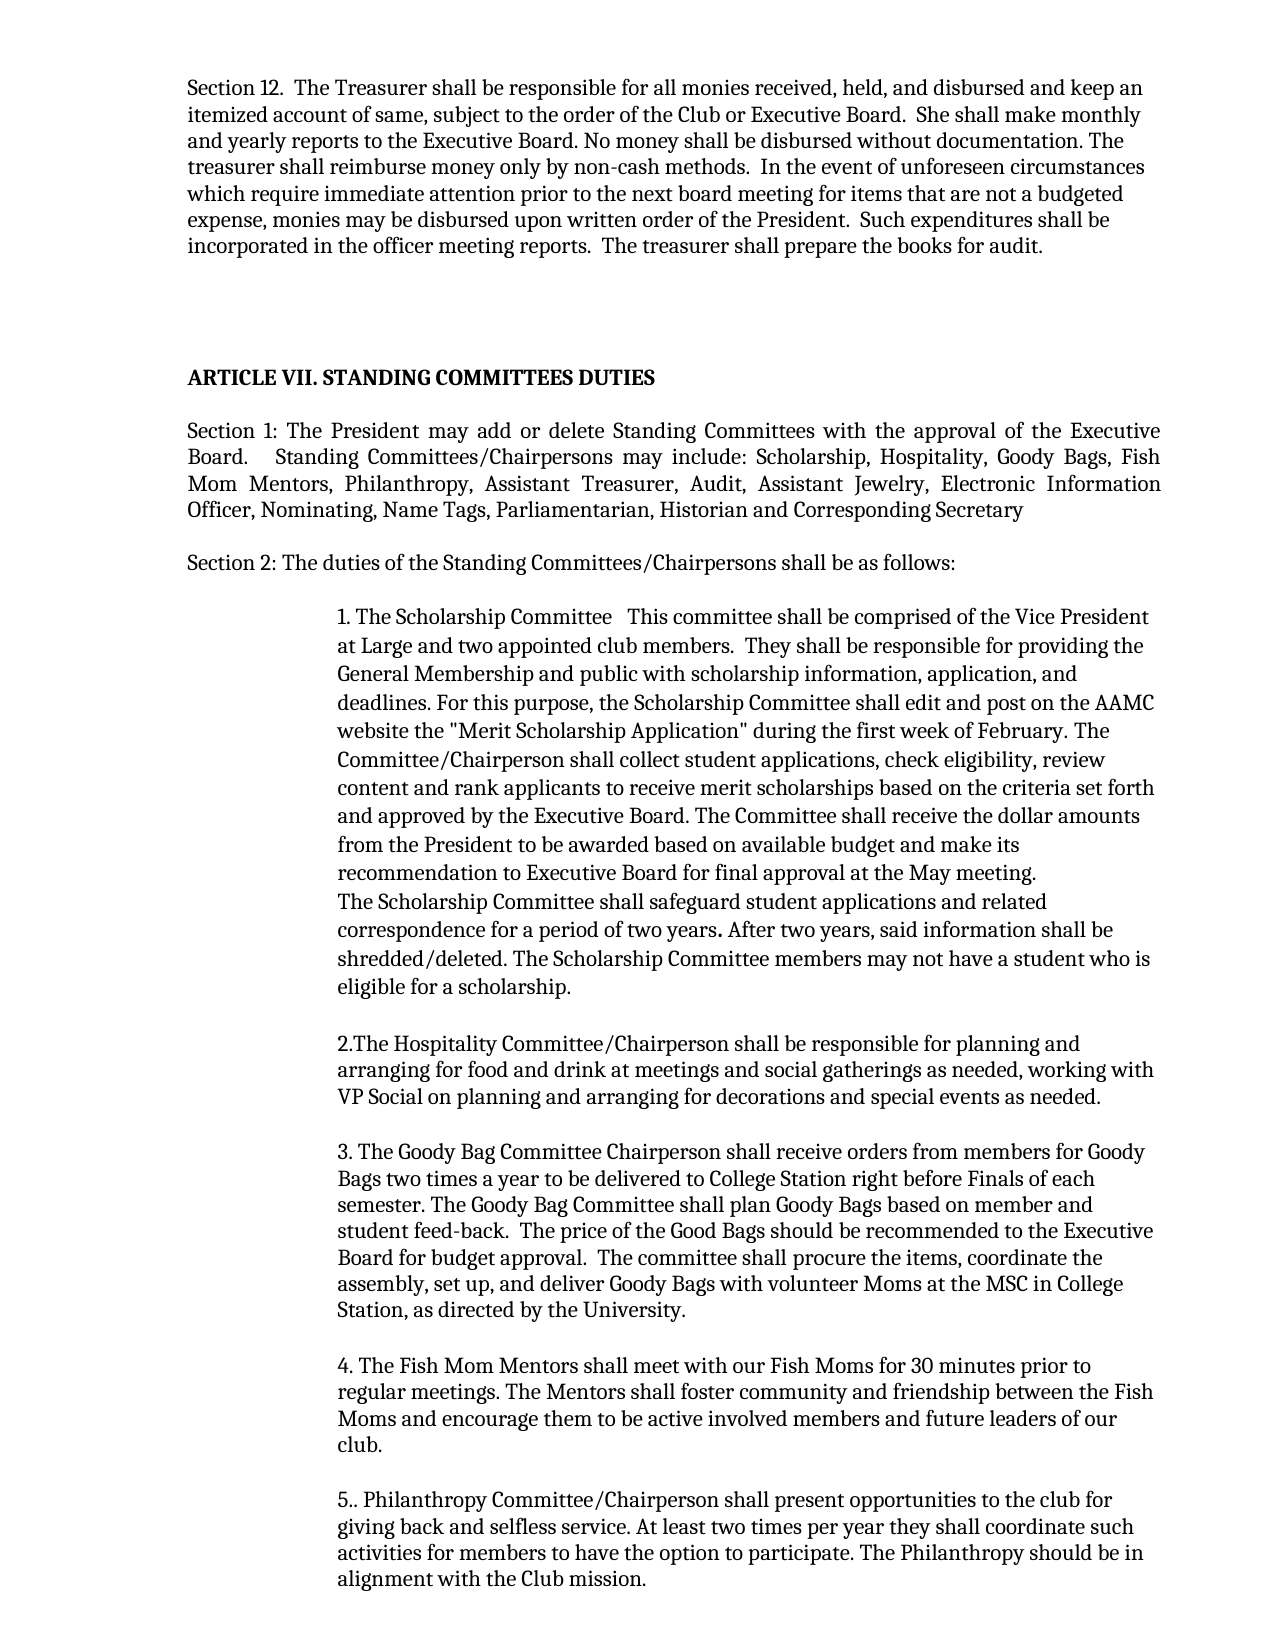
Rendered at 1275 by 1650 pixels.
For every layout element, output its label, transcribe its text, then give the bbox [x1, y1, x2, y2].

text Section 2: The duties of the Standing Committees/Chairpersons shall be as follows: [187, 549, 1162, 576]
text 3. The Goody Bag Committee Chairperson shall receive orders from members for Goody Bags two times a year to be delivered to College Station right before Finals of each semester. The Goody Bag Committee shall plan Goody Bags based on member and student feed-back. The price of the Good Bags should be recommended to the Executive Board for budget approval. The committee shall procure the items, coordinate the assembly, set up, and deliver Goody Bags with volunteer Moms at the MSC in College Station, as directed by the University. [337, 1139, 1162, 1323]
text 5.. Philanthropy Committee/Chairperson shall present opportunities to the club for giving back and selfless service. At least two times per year they shall coordinate such activities for members to have the option to participate. The Philanthropy should be in alignment with the Club mission. [337, 1487, 1162, 1593]
list 1. The Scholarship Committee This committee shall be comprised of the Vice President at Large and two appointed club members. They shall be responsible for providing the General Membership and public with scholarship information, application, and deadlines. For this purpose, the Scholarship Committee shall edit and post on the AAMC website the "Merit Scholarship Application" during the first week of February. The Committee/Chairperson shall collect student applications, check eligibility, review content and rank applicants to receive merit scholarships based on the criteria set forth and approved by the Executive Board. The Committee shall receive the dollar amounts from the President to be awarded based on available budget and make its recommendation to Executive Board for final approval at the May meeting. The Scholarship Committee shall safeguard student applications and related correspondence for a period of two years. After two years, said information shall be shredded/deleted. The Scholarship Committee members may not have a student who is eligible for a scholarship. [337, 604, 1162, 1000]
text Section 1: The President may add or delete Standing Committees with the approval of the Executive Board. Standing Committees/Chairpersons may include: Scholarship, Hospitality, Goody Bags, Fish Mom Mentors, Philanthropy, Assistant Treasurer, Audit, Assistant Jewelry, Electronic Information Officer, Nominating, Name Tags, Parliamentarian, Historian and Corresponding Secretary [187, 418, 1162, 523]
text Section 12. The Treasurer shall be responsible for all monies received, held, and disbursed and keep an itemized account of same, subject to the order of the Club or Executive Board. She shall make monthly and yearly reports to the Executive Board. No money shall be disbursed without documentation. The treasurer shall reimburse money only by non-cash methods. In the event of unforeseen circumstances which require immediate attention prior to the next board meeting for items that are not a budgeted expense, monies may be disbursed upon written order of the President. Such expenditures shall be incorporated in the officer meeting reports. The treasurer shall prepare the books for audit. [187, 75, 1162, 259]
text 4. The Fish Mom Mentors shall meet with our Fish Moms for 30 minutes prior to regular meetings. The Mentors shall foster community and friendship between the Fish Moms and encourage them to be active involved members and future leaders of our club. [337, 1353, 1162, 1458]
list 2.The Hospitality Committee/Chairperson shall be responsible for planning and arranging for food and drink at meetings and social gatherings as needed, working with VP Social on planning and arranging for decorations and special events as needed. [337, 1031, 1162, 1110]
text ARTICLE VII. STANDING COMMITTEES DUTIES [187, 365, 1162, 391]
